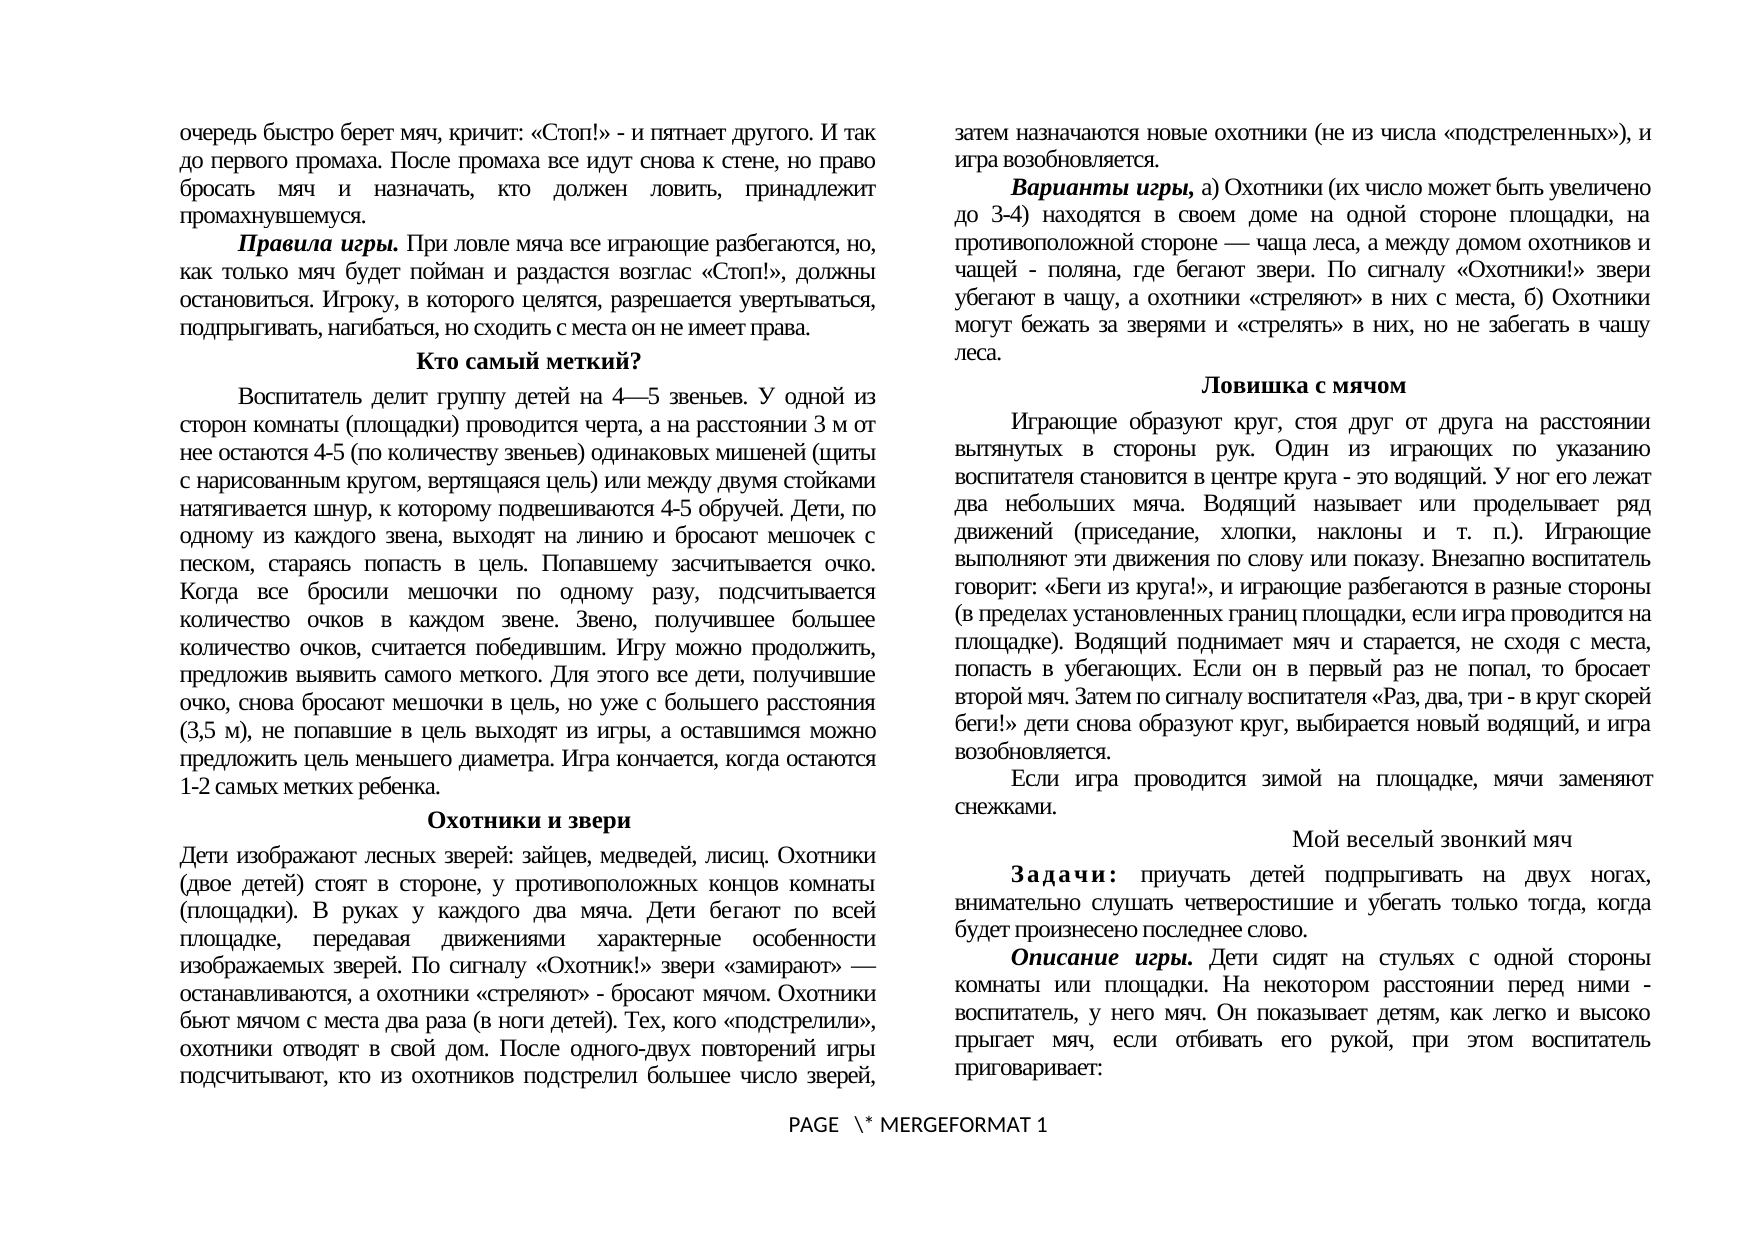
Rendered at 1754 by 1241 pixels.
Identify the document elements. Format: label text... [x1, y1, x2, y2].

text Задачи: приучать детей подпрыгивать на двух ногах, внимательно слушать четверостишие и убегать только тогда, когда будет произнесено последнее слово. [954, 861, 1652, 943]
text Ловишка с мячом [954, 376, 1654, 398]
text Правила игры. При ловле мяча все играющие разбегаются, но, как только мяч будет пойман и раздастся возглас «Стоп!», должны остановиться. Игроку, в которого целятся, разрешается увертываться, подпрыгивать, нагибаться, но сходить с места он не имеет права. [179, 229, 876, 341]
text Кто самый меткий? [179, 352, 878, 373]
text Дети изображают лесных зверей: зайцев, медведей, лисиц. Охотники (двое детей) стоят в стороне, у противоположных концов комнаты (площадки). В руках у каждого два мяча. Дети бегают по всей площадке, передавая движениями характерные особенности изображаемых зверей. По сигналу «Охотник!» звери «замирают» — останавливаются, а охотники «стреляют» - бросают мячом. Охотники бьют мячом с места два раза (в ноги детей). Тех, кого «подстрелили», охотники отводят в свой дом. После одного-двух повторений игры подсчитывают, кто из охотников подстрелил большее число зверей, затем назначаются новые охотники (не из числа «подстреленных»), и игра возобновляется. [179, 842, 876, 1089]
text Если игра проводится зимой на площадке, мячи заменяют снежками. [954, 764, 1654, 819]
text Охотники и звери [179, 811, 878, 833]
text Воспитатель делит группу детей на 4—5 звеньев. У одной из сторон комнаты (площадки) проводится черта, а на расстоянии 3 м от нее остаются 4-5 (по количеству звеньев) одинаковых мишеней (щиты с нарисованным кругом, вертящаяся цель) или между двумя стойками натягивается шнур, к которому подвешиваются 4-5 обручей. Дети, по одному из каждого звена, выходят на линию и бросают мешочек с песком, стараясь попасть в цель. Попавшему засчитывается очко. Когда все бросили мешочки по одному разу, подсчитывается количество очков в каждом звене. Звено, получившее большее количество очков, считается победившим. Игру можно продолжить, предложив выявить самого меткого. Для этого все дети, получившие очко, снова бросают мешочки в цель, но уже с большего расстояния (3,5 м), не попавшие в цель выходят из игры, а оставшимся можно предложить цель меньшего диаметра. Игра кончается, когда остаются 1-2 самых метких ребенка. [179, 382, 876, 800]
text Описание игры. Дети сидят на стульях с одной стороны комнаты или площадки. На некотором расстоянии перед ними - воспитатель, у него мяч. Он показывает детям, как легко и высоко прыгает мяч, если отбивать его рукой, при этом воспитатель приговаривает: [954, 943, 1652, 1081]
text Мой веселый звонкий мяч [1292, 830, 1654, 852]
text Варианты игры, а) Охотники (их число может быть увеличено до 3-4) находятся в своем доме на одной стороне площадки, на противоположной стороне — чаща леса, а между домом охотников и чащей - поляна, где бегают звери. По сигналу «Охотники!» звери убегают в чащу, а охотники «стреляют» в них с места, б) Охотники могут бежать за зверями и «стрелять» в них, но не забегать в чашу леса. [954, 173, 1652, 366]
text Играющие образуют круг, стоя друг от друга на расстоянии вытянутых в стороны рук. Один из играющих по указанию воспитателя становится в центре круга - это водящий. У ног его лежат два небольших мяча. Водящий называет или проделывает ряд движений (приседание, хлопки, наклоны и т. п.). Играющие выполняют эти движения по слову или показу. Внезапно воспитатель говорит: «Беги из круга!», и играющие разбегаются в разные стороны (в пределах установленных границ площадки, если игра проводится на площадке). Водящий поднимает мяч и старается, не сходя с места, попасть в убегающих. Если он в первый раз не попал, то бросает второй мяч. Затем по сигналу воспитателя «Раз, два, три - в круг скорей беги!» дети снова образуют круг, выбирается новый водящий, и игра возобновляется. [954, 407, 1652, 764]
